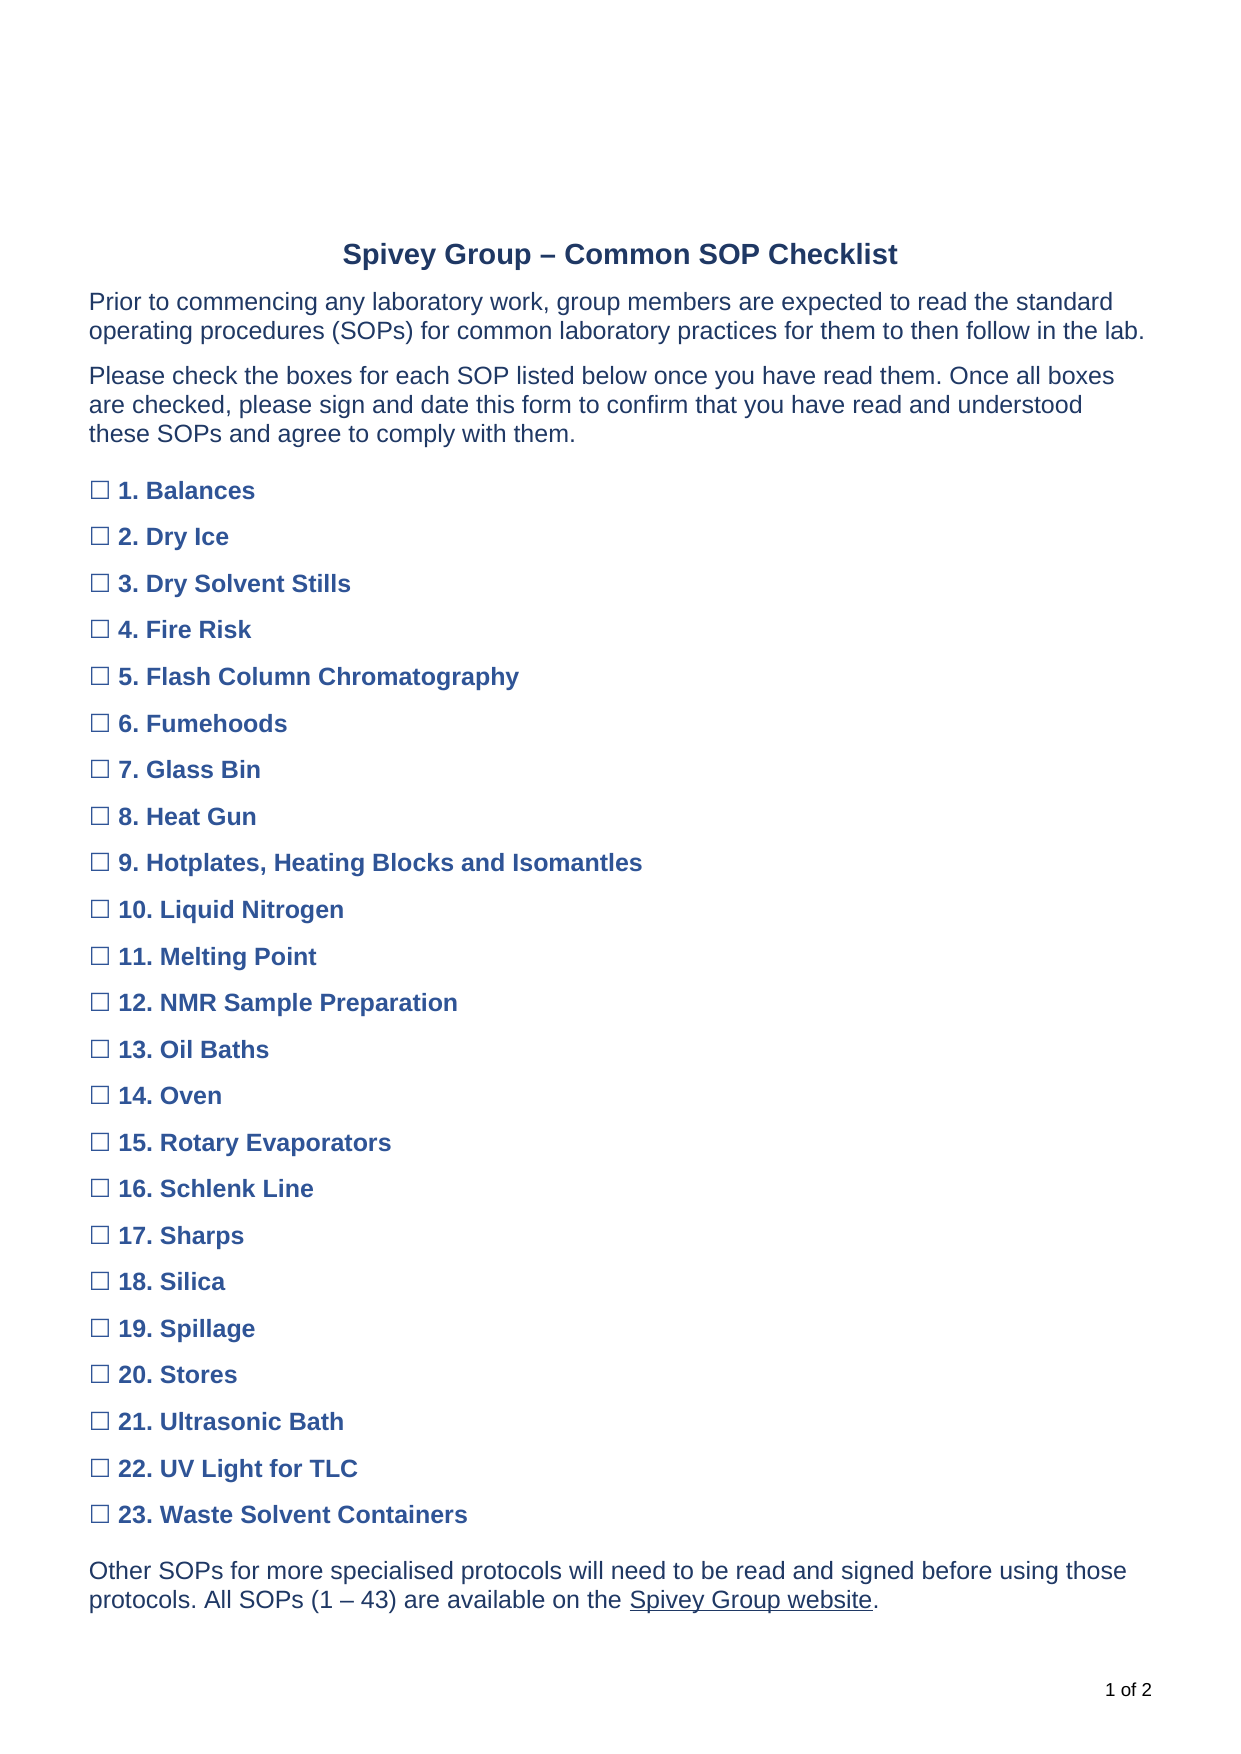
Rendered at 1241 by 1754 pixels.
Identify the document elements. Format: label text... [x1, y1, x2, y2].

text Other SOPs for more specialised protocols will need to be read and signed before using those protocols. All SOPs (1 – 43) are available on the Spivey Group website. [89, 1556, 1152, 1613]
text 19. Spillage [89, 1311, 1152, 1345]
text 23. Waste Solvent Containers [89, 1497, 1152, 1531]
text 9. Hotplates, Heating Blocks and Isomantles [89, 845, 1152, 879]
text 17. Sharps [89, 1217, 1152, 1252]
text 8. Heat Gun [89, 798, 1152, 832]
text 14. Oven [89, 1078, 1152, 1112]
text 4. Fire Risk [89, 612, 1152, 646]
text 12. NMR Sample Preparation [89, 985, 1152, 1019]
text 3. Dry Solvent Stills [89, 566, 1152, 600]
text 1. Balances [89, 472, 1152, 507]
text 20. Stores [89, 1357, 1152, 1391]
text 16. Schlenk Line [89, 1171, 1152, 1205]
text Please check the boxes for each SOP listed below once you have read them. Once all boxes are checked, please sign and date this form to confirm that you have read and understood these SOPs and agree to comply with them. [89, 361, 1152, 447]
text 13. Oil Baths [89, 1031, 1152, 1065]
text 7. Glass Bin [89, 752, 1152, 786]
text 22. UV Light for TLC [89, 1450, 1152, 1484]
text Prior to commencing any laboratory work, group members are expected to read the standard operating procedures (SOPs) for common laboratory practices for them to then follow in the lab. [89, 287, 1152, 344]
text 10. Liquid Nitrogen [89, 892, 1152, 926]
text 6. Fumehoods [89, 705, 1152, 739]
text 18. Silica [89, 1264, 1152, 1298]
text 5. Flash Column Chromatography [89, 659, 1152, 693]
text 21. Ultrasonic Bath [89, 1404, 1152, 1438]
text 2. Dry Ice [89, 519, 1152, 553]
text 15. Rotary Evaporators [89, 1124, 1152, 1158]
text 11. Melting Point [89, 938, 1152, 972]
text Spivey Group – Common SOP Checklist [89, 215, 1152, 270]
